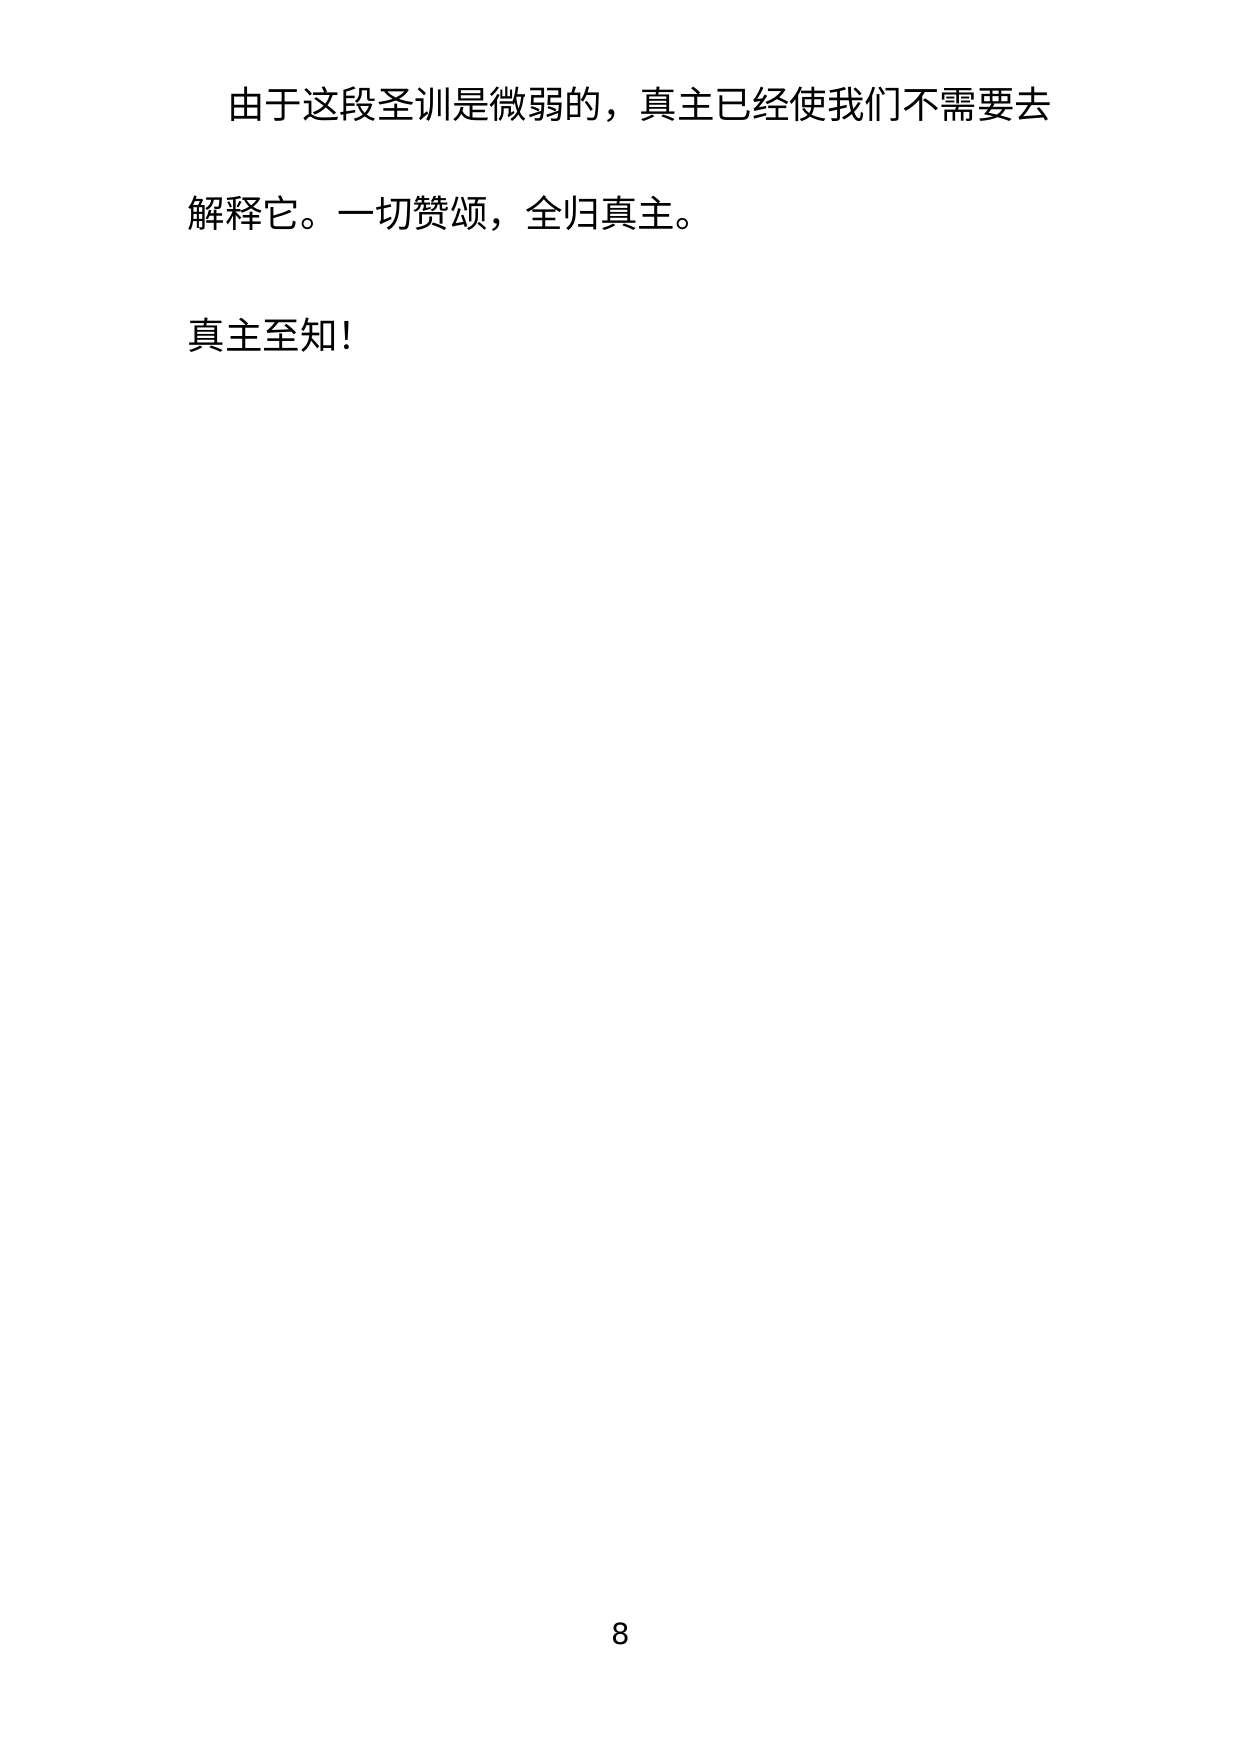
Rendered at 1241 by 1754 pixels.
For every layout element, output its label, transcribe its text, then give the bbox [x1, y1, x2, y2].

text 由于这段圣训是微弱的，真主已经使我们不需要去解释它。一切赞颂，全归真主。 [187, 75, 1053, 238]
text 真主至知！ [187, 306, 1053, 360]
